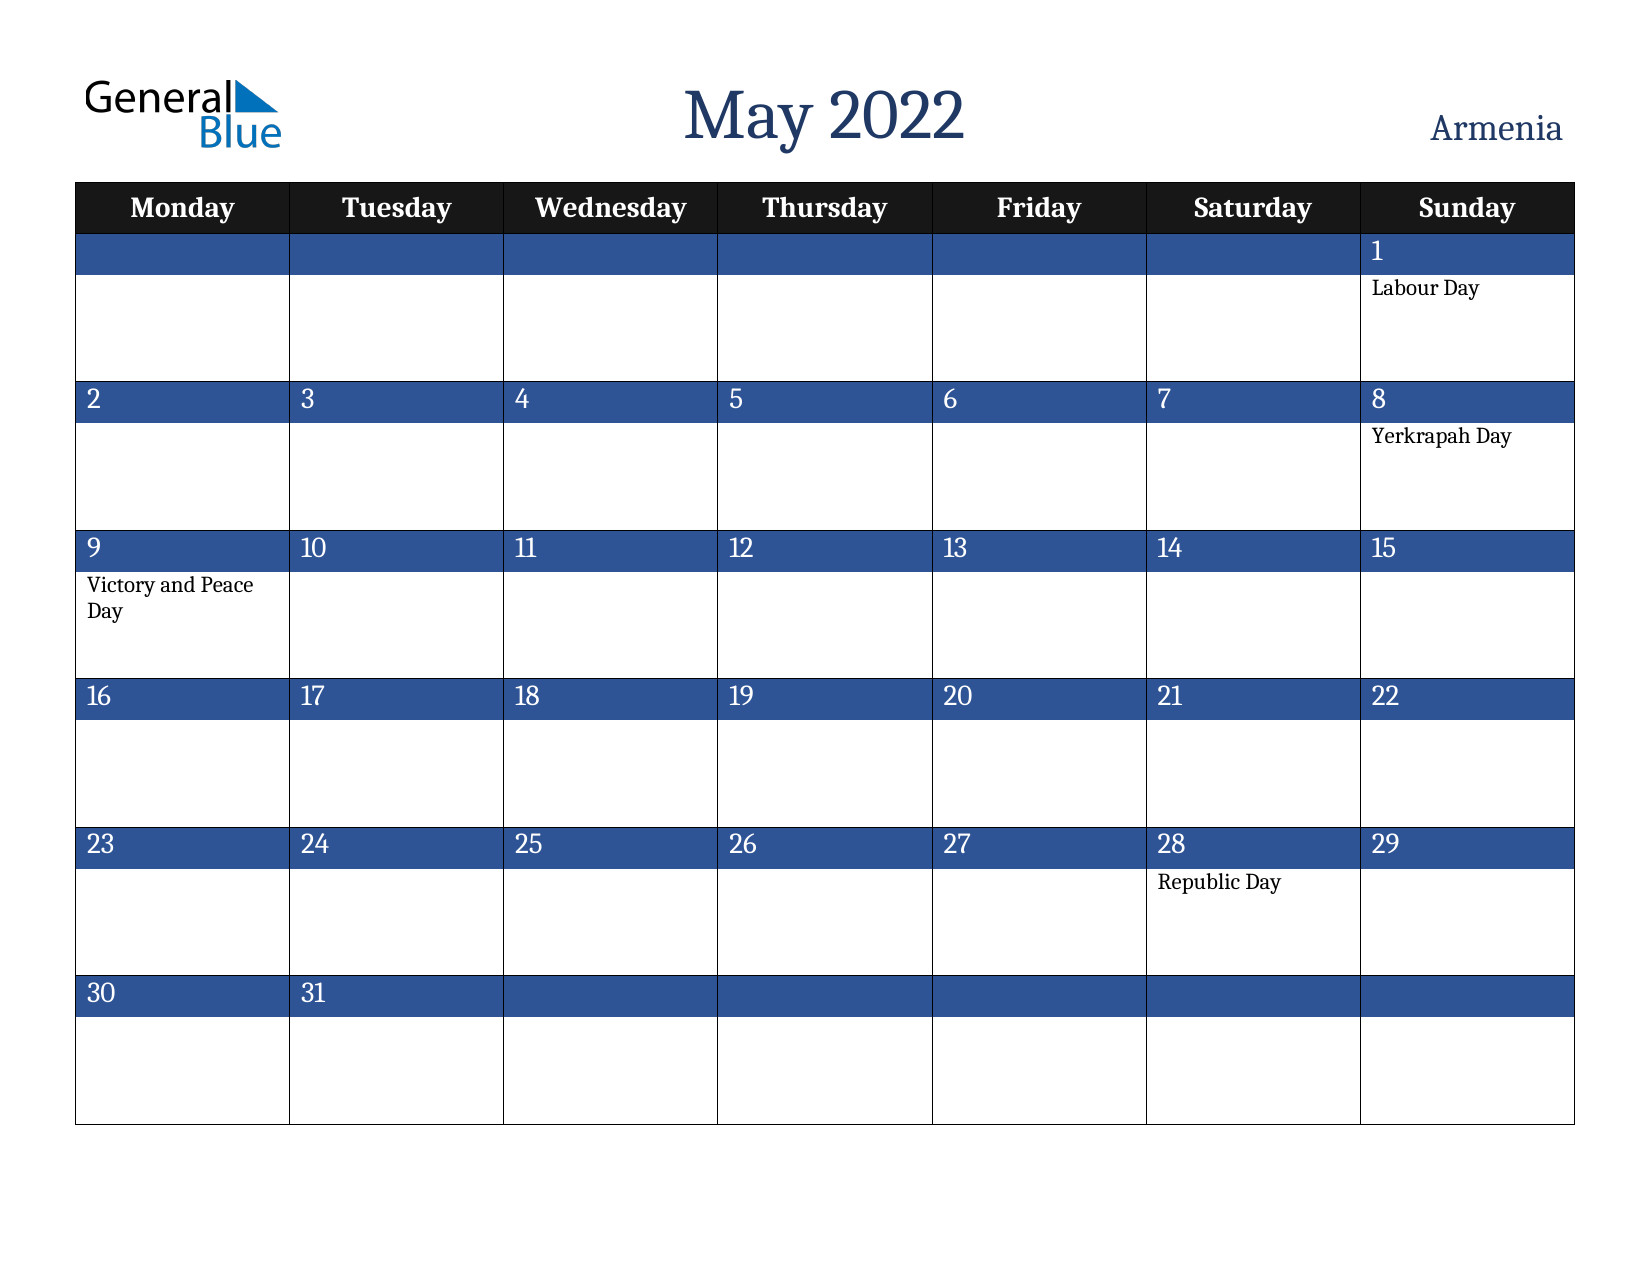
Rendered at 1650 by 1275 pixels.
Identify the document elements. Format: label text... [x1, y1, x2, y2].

table_cell 5 [718, 382, 932, 423]
table_cell [1147, 423, 1360, 530]
table_cell 9 [76, 531, 289, 572]
table_header Armenia [1146, 75, 1574, 182]
table_cell [1361, 976, 1574, 1017]
table_header [76, 75, 503, 182]
table_cell [933, 1017, 1146, 1123]
table_cell 2 [76, 382, 289, 423]
table_cell [504, 572, 717, 678]
table_cell [1147, 275, 1360, 381]
table_cell 11 [504, 531, 717, 572]
table_cell 30 [76, 976, 289, 1017]
table_cell [718, 234, 932, 275]
table_cell 16 [76, 679, 289, 720]
table_cell Tuesday [290, 183, 503, 233]
table_cell Labour Day [1361, 275, 1574, 381]
table_cell [718, 869, 932, 975]
table_cell [504, 234, 717, 275]
table_cell [933, 234, 1146, 275]
table_cell 31 [290, 976, 503, 1017]
table_header May 2022 [504, 75, 1146, 182]
table_cell [718, 275, 932, 381]
table_cell 26 [718, 828, 932, 869]
table_cell 29 [1361, 828, 1574, 869]
table_cell [290, 720, 503, 827]
table_cell [718, 423, 932, 530]
table_cell [1361, 869, 1574, 975]
table_cell [933, 275, 1146, 381]
table_cell 27 [933, 828, 1146, 869]
table_cell [76, 423, 289, 530]
table_cell 20 [933, 679, 1146, 720]
table_cell [76, 234, 289, 275]
table_cell [504, 976, 717, 1017]
table_cell [1147, 1017, 1360, 1123]
table_cell [718, 572, 932, 678]
table_cell [504, 720, 717, 827]
table_cell 8 [1361, 382, 1574, 423]
table_cell [290, 275, 503, 381]
table_cell [290, 572, 503, 678]
table_cell [76, 869, 289, 975]
table_cell [76, 720, 289, 827]
table_cell [290, 869, 503, 975]
table_cell 28 [1147, 828, 1360, 869]
table_cell 6 [933, 382, 1146, 423]
table_cell [290, 423, 503, 530]
table_cell [76, 1017, 289, 1123]
table_cell 14 [1147, 531, 1360, 572]
table_cell [504, 275, 717, 381]
table_cell [504, 869, 717, 975]
table_cell [1361, 572, 1574, 678]
table_cell Sunday [1361, 183, 1574, 233]
table_cell [1361, 720, 1574, 827]
table_cell [1147, 234, 1360, 275]
table_cell 10 [290, 531, 503, 572]
table_cell [1147, 720, 1360, 827]
table_cell 3 [290, 382, 503, 423]
table_cell [718, 720, 932, 827]
table_cell Wednesday [504, 183, 717, 233]
table_cell [933, 869, 1146, 975]
table_cell 4 [504, 382, 717, 423]
table_cell 24 [290, 828, 503, 869]
table_cell [76, 275, 289, 381]
table_cell Saturday [1147, 183, 1360, 233]
table_cell [290, 234, 503, 275]
table_cell Thursday [718, 183, 932, 233]
table_cell Monday [76, 183, 289, 233]
table_cell [933, 720, 1146, 827]
table_cell [504, 423, 717, 530]
table_cell 22 [1361, 679, 1574, 720]
table_cell 19 [718, 679, 932, 720]
table_cell Friday [933, 183, 1146, 233]
table_cell 12 [718, 531, 932, 572]
table_cell 18 [504, 679, 717, 720]
table_cell [1361, 1017, 1574, 1123]
table_cell Victory and Peace Day [76, 572, 289, 678]
table_cell 7 [1147, 382, 1360, 423]
picture [86, 80, 281, 148]
table_cell [504, 1017, 717, 1123]
table_cell [718, 976, 932, 1017]
table_cell 25 [504, 828, 717, 869]
table_cell [1147, 976, 1360, 1017]
table_cell 21 [1147, 679, 1360, 720]
table_cell 15 [1361, 531, 1574, 572]
table_cell [290, 1017, 503, 1123]
table_cell 23 [76, 828, 289, 869]
table_cell 17 [290, 679, 503, 720]
table_cell Republic Day [1147, 869, 1360, 975]
table_cell 13 [933, 531, 1146, 572]
table_cell [933, 572, 1146, 678]
table_cell [933, 976, 1146, 1017]
table_cell [718, 1017, 932, 1123]
table_cell Yerkrapah Day [1361, 423, 1574, 530]
table_cell 1 [1361, 234, 1574, 275]
table_cell [933, 423, 1146, 530]
table_cell [1147, 572, 1360, 678]
